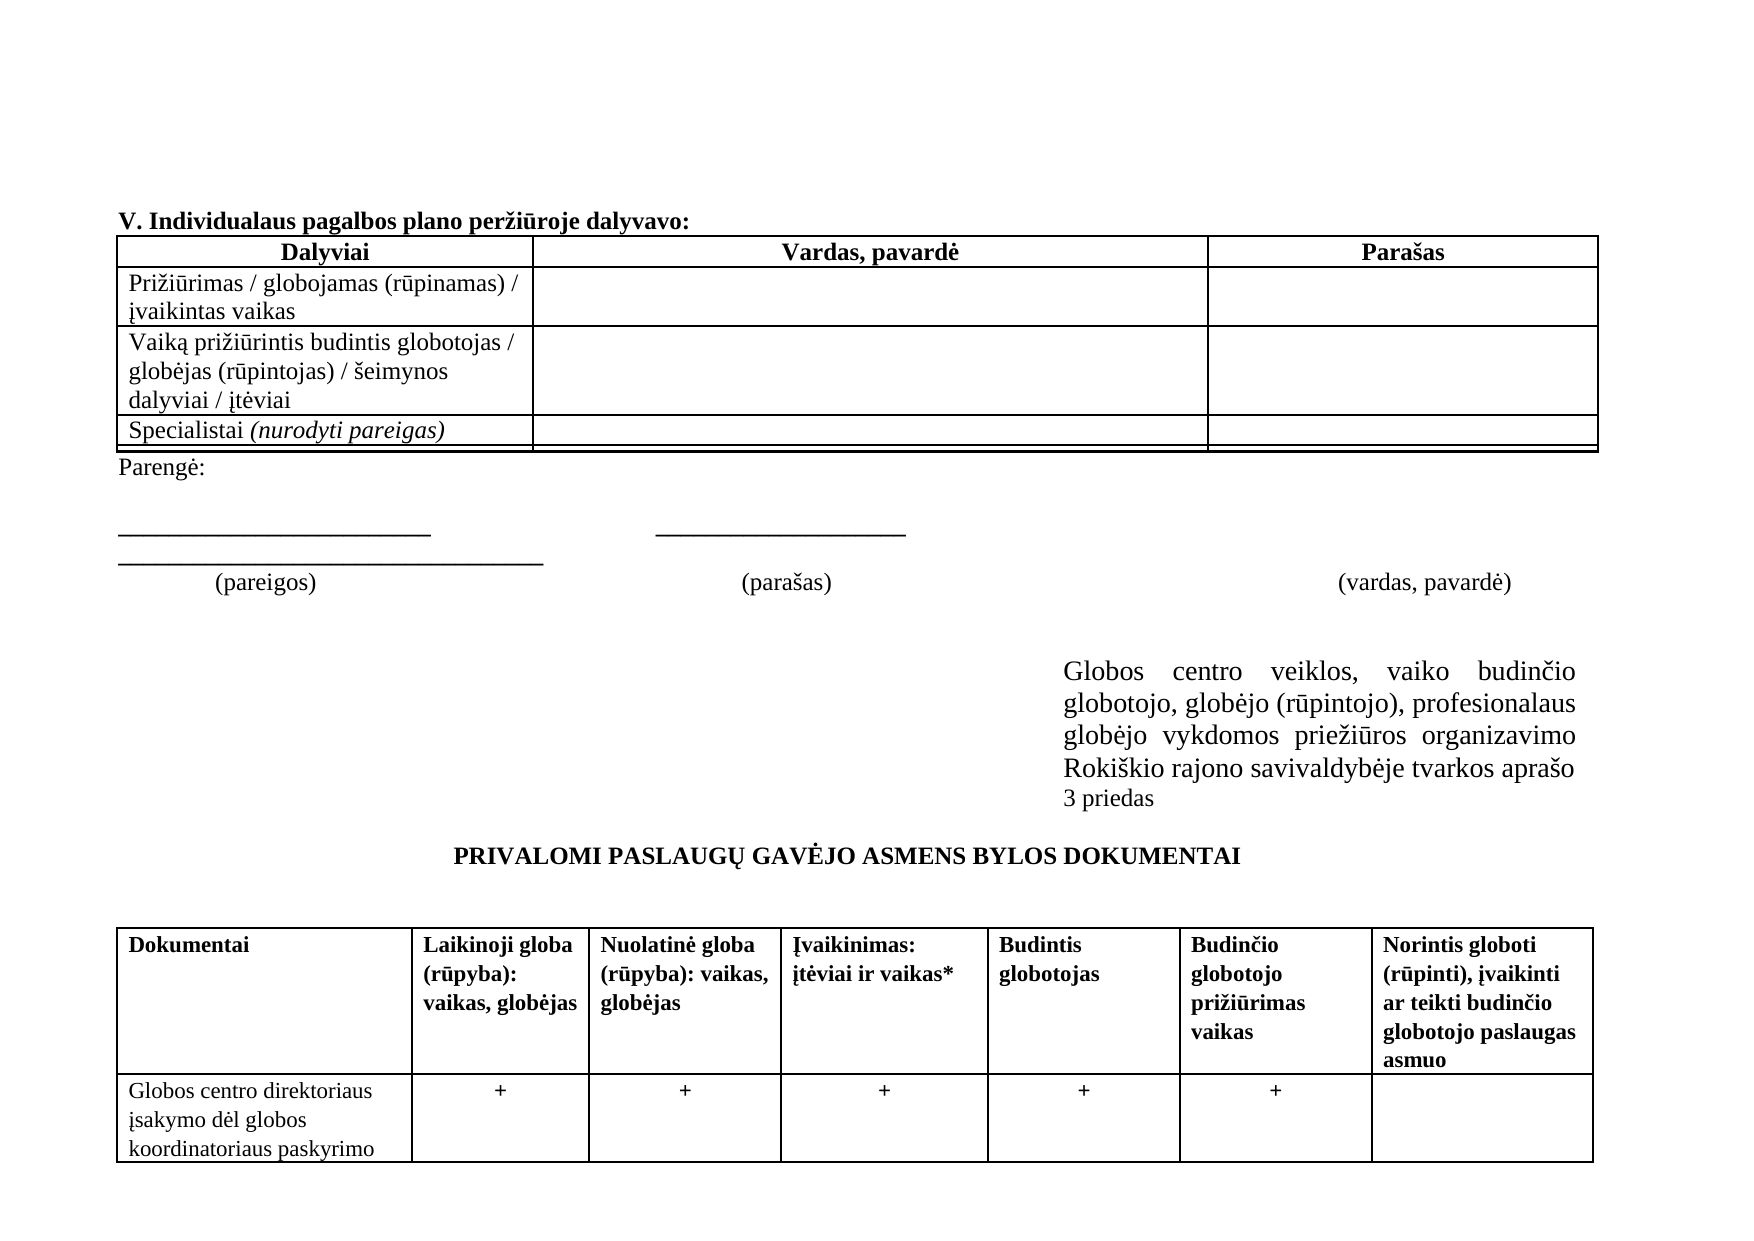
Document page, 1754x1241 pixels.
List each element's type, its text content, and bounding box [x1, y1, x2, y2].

table_header Įvaikinimas: įtėviai ir vaikas* [782, 929, 987, 1073]
table_cell + [590, 1075, 780, 1161]
table_cell + [413, 1075, 588, 1161]
text (pareigos) (parašas) (vardas, pavardė) [118, 567, 1577, 596]
table_cell Specialistai (nurodyti pareigas) [118, 416, 532, 444]
table_cell + [989, 1075, 1179, 1161]
table_header Laikinoji globa (rūpyba): vaikas, globėjas [413, 929, 588, 1073]
table_cell [118, 446, 532, 450]
table_cell Prižiūrimas / globojamas (rūpinamas) / įvaikintas vaikas [118, 268, 532, 325]
table_cell + [1181, 1075, 1371, 1161]
table_header Dokumentai [118, 929, 411, 1073]
table_header Norintis globoti (rūpinti), įvaikinti ar teikti budinčio globotojo paslaugas asmuo [1373, 929, 1592, 1073]
text _________________________ ____________________ __________________________________ [118, 510, 1577, 567]
text 3 priedas [1063, 783, 1577, 812]
table_cell [1209, 327, 1597, 413]
table_cell [534, 446, 1207, 450]
table_cell [534, 416, 1207, 444]
table_cell + [782, 1075, 987, 1161]
text Parengė: [118, 453, 1577, 481]
table_header Parašas [1209, 237, 1597, 266]
text V. Individualaus pagalbos plano peržiūroje dalyvavo: [118, 206, 1577, 235]
table_header Dalyviai [118, 237, 532, 266]
table_cell [1209, 268, 1597, 325]
table_header Budintis globotojas [989, 929, 1179, 1073]
table_cell [534, 268, 1207, 325]
table_header Nuolatinė globa (rūpyba): vaikas, globėjas [590, 929, 780, 1073]
table_cell [1209, 416, 1597, 444]
table_cell [1373, 1075, 1592, 1161]
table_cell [118, 1075, 411, 1161]
text Globos centro veiklos, vaiko budinčio globotojo, globėjo (rūpintojo), profesionalaus globėjo vykdomos priežiūros organizavimo Rokiškio rajono savivaldybėje tvarkos aprašo [1063, 654, 1577, 783]
table_cell [534, 327, 1207, 413]
text PRIVALOMI PASLAUGŲ GAVĖJO ASMENS BYLOS DOKUMENTAI [118, 841, 1577, 869]
table_header Budinčio globotojo prižiūrimas vaikas [1181, 929, 1371, 1073]
table_cell [1209, 446, 1597, 450]
table_cell Vaiką prižiūrintis budintis globotojas / globėjas (rūpintojas) / šeimynos dalyviai / įtėviai [118, 327, 532, 413]
table_header Vardas, pavardė [534, 237, 1207, 266]
